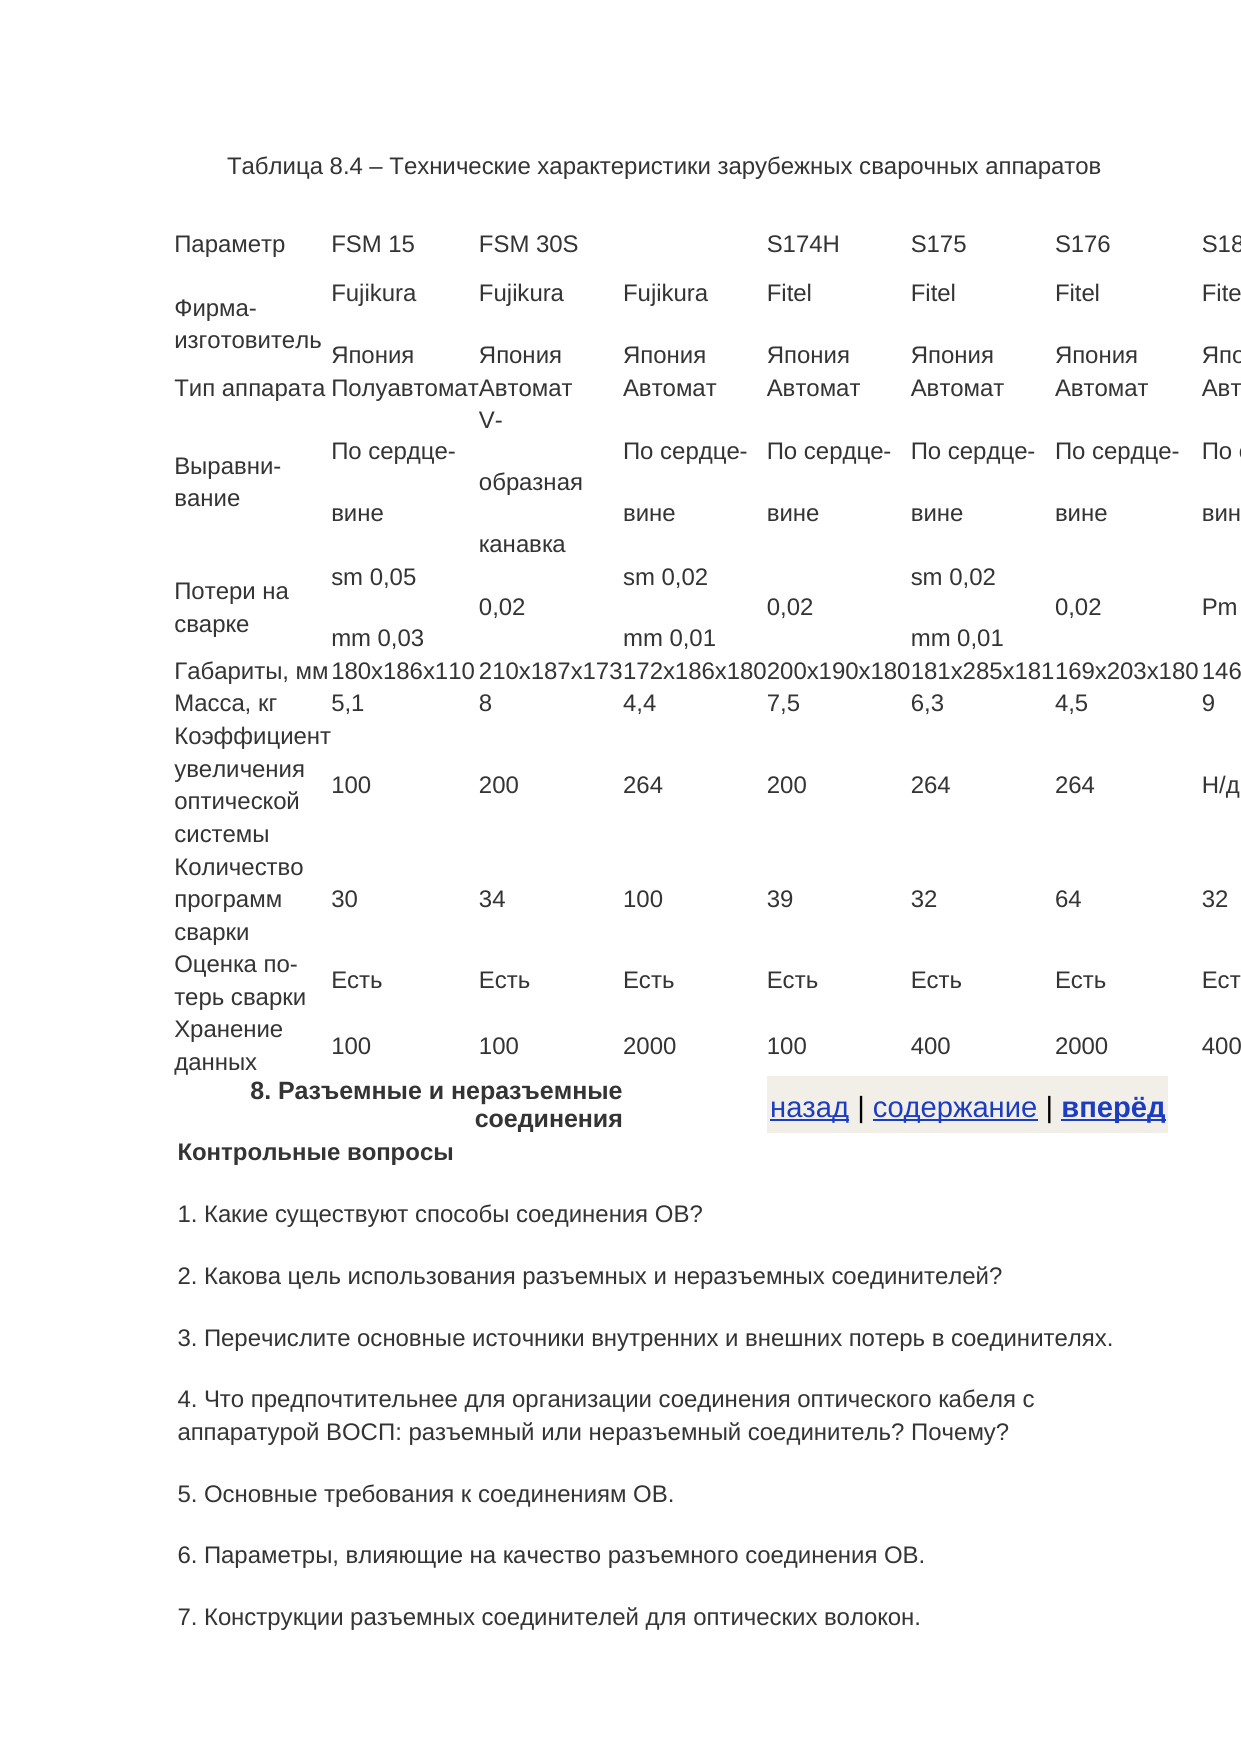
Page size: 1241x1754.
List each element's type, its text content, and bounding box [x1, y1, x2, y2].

text 5. Основные требования к соединениям ОВ. [177, 1474, 1152, 1507]
text 6. Параметры, влияющие на качество разъемного соединения ОВ. [177, 1536, 1152, 1569]
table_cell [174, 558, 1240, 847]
text 1. Какие существуют способы соединения ОВ? [177, 1195, 1152, 1227]
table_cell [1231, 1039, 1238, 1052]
text Таблица 8.4 – Технические характеристики зарубежных сварочных аппаратов [177, 147, 1152, 180]
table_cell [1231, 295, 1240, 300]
text 7. Конструкции разъемных соединителей для оптических волокон. [177, 1598, 1152, 1631]
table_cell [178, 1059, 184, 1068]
text 2. Какова цель использования разъемных и неразъемных соединителей? [177, 1257, 1152, 1289]
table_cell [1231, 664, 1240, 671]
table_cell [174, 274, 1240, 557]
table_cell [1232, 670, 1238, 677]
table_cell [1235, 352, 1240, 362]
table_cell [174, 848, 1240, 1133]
text Контрольные вопросы [177, 1133, 1152, 1166]
text 3. Перечислите основные источники внутренних и внешних потерь в соединителях. [177, 1318, 1152, 1351]
text 4. Что предпочтительнее для организации соединения оптического кабеля с аппаратурой ВОСП: разъемный или неразъемный соединитель? Почему? [177, 1380, 1152, 1445]
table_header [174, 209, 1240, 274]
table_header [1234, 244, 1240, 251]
